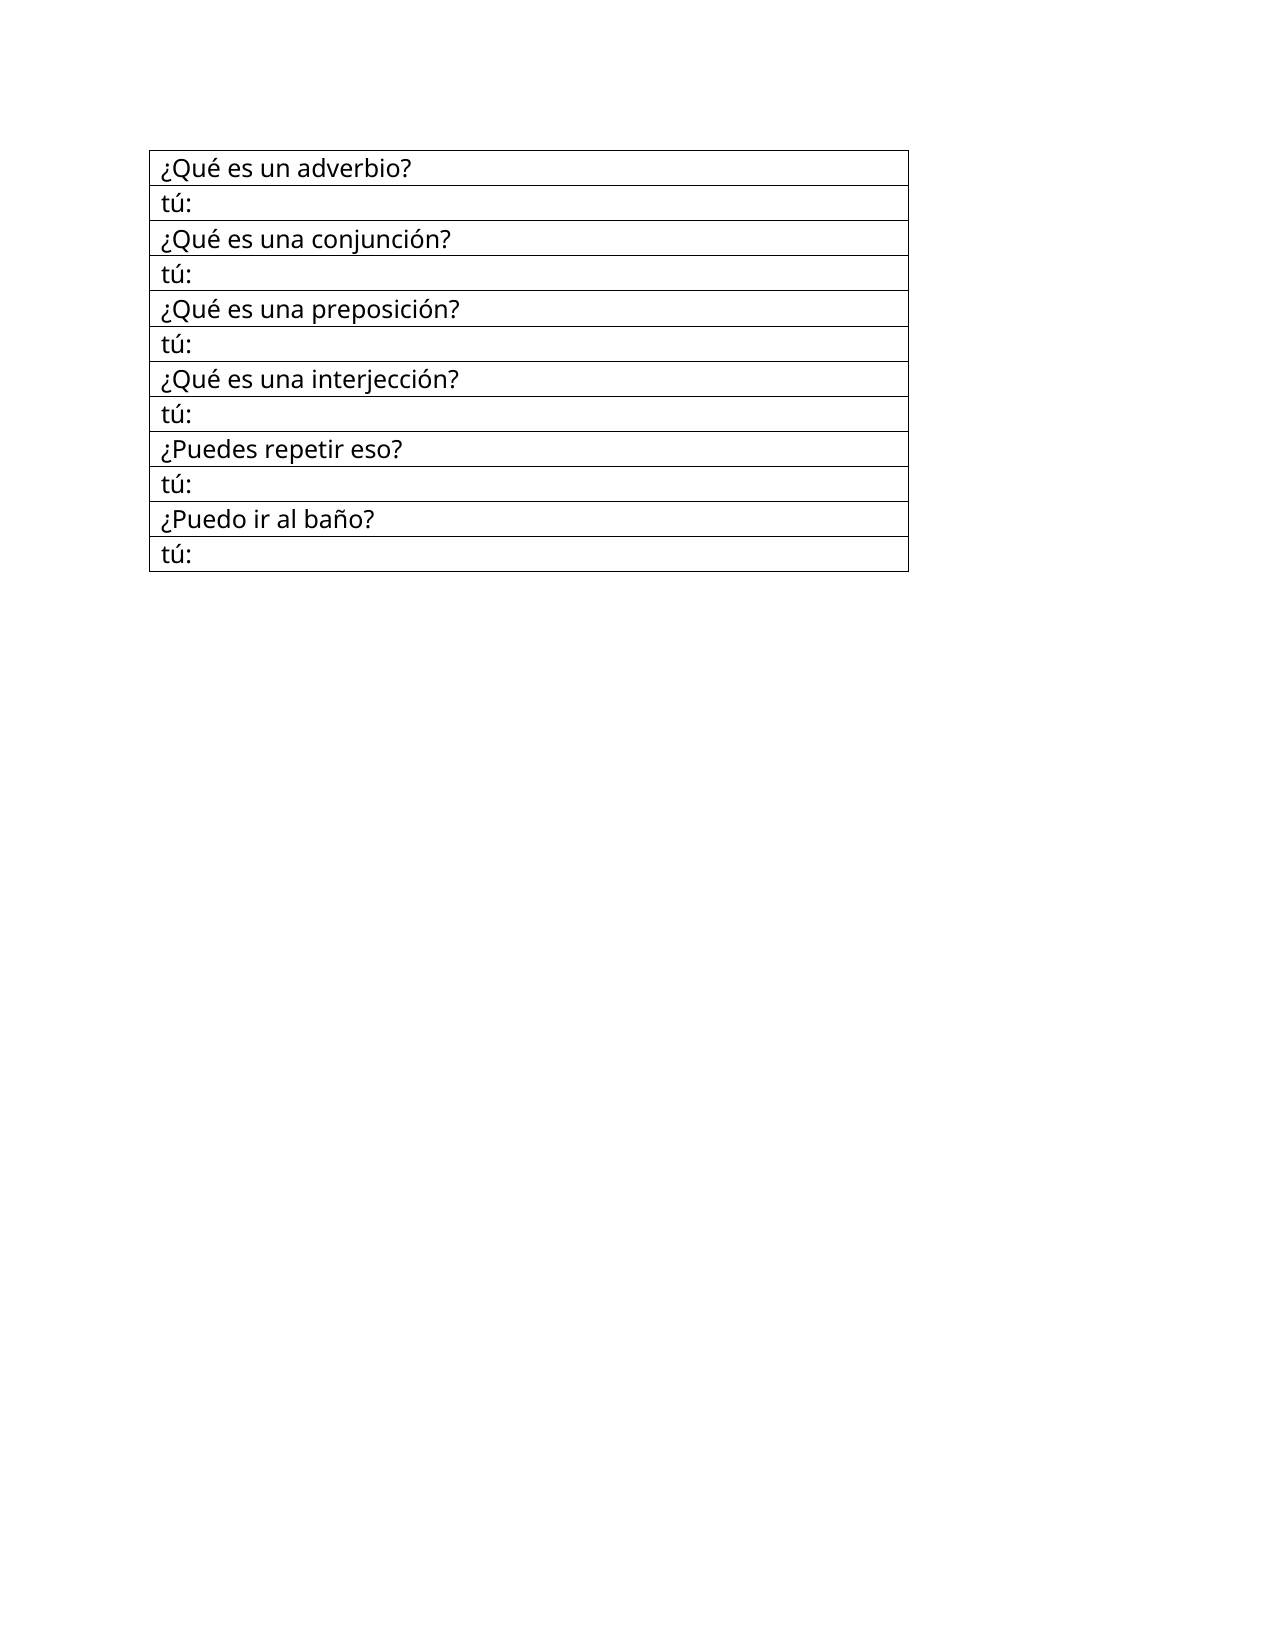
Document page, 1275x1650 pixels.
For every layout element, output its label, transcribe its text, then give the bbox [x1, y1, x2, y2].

table_cell ¿Qué es una interjección? [150, 362, 908, 396]
table_cell tú: [150, 537, 908, 571]
table_cell ¿Qué es un adverbio? [150, 151, 908, 185]
table_cell tú: [150, 327, 908, 361]
table_cell tú: [150, 186, 908, 220]
table_cell ¿Puedes repetir eso? [150, 432, 908, 466]
table_cell ¿Puedo ir al baño? [150, 502, 908, 536]
table_cell tú: [150, 256, 908, 290]
table_cell tú: [150, 397, 908, 431]
table_cell ¿Qué es una conjunción? [150, 221, 908, 255]
table_cell tú: [150, 467, 908, 501]
table_cell ¿Qué es una preposición? [150, 291, 908, 326]
